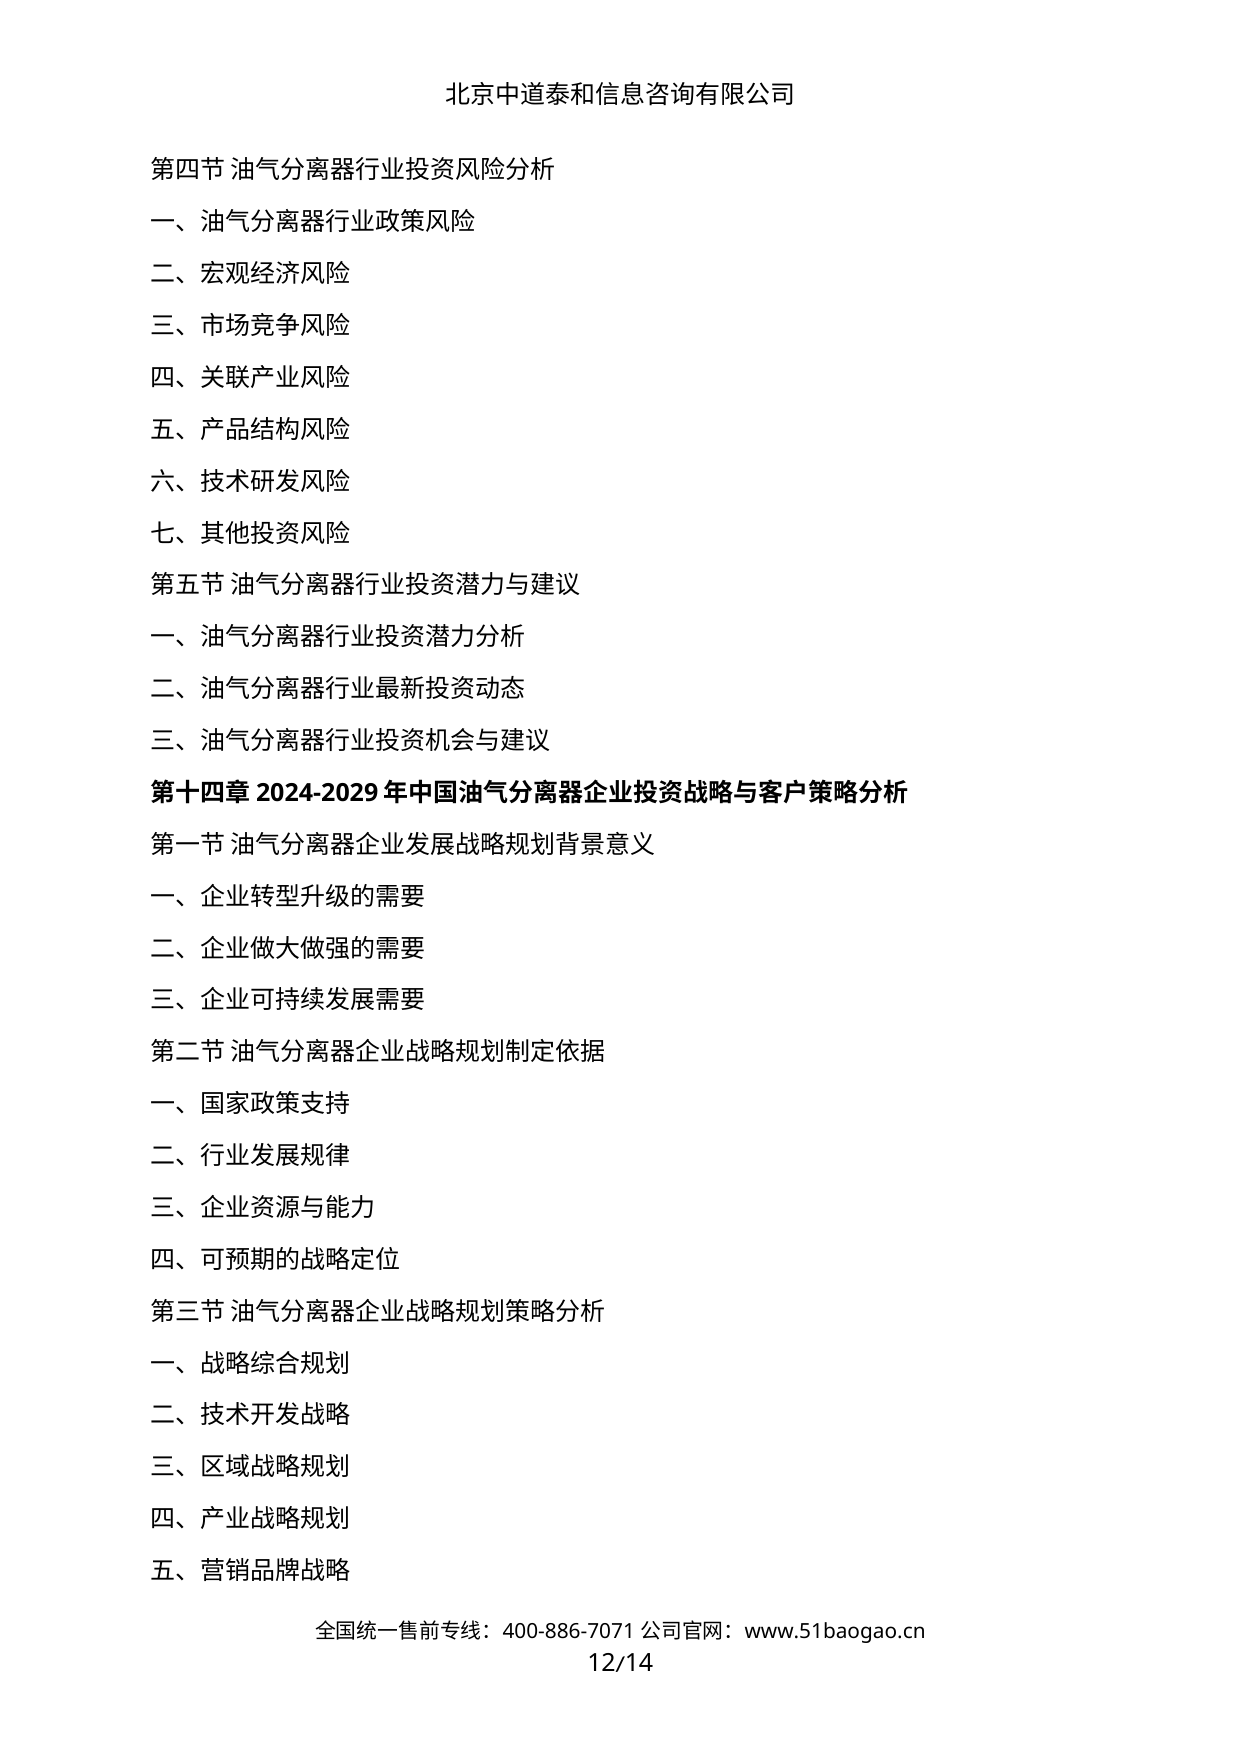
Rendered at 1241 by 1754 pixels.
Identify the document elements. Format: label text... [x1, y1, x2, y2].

text 四、关联产业风险 [150, 357, 1090, 394]
text 第十四章 2024-2029年中国油气分离器企业投资战略与客户策略分析 [150, 772, 1090, 809]
text 第三节 油气分离器企业战略规划策略分析 [150, 1291, 1090, 1327]
text 第四节 油气分离器行业投资风险分析 [150, 150, 1090, 186]
text 第一节 油气分离器企业发展战略规划背景意义 [150, 824, 1090, 861]
text 一、油气分离器行业政策风险 [150, 202, 1090, 238]
text 一、企业转型升级的需要 [150, 876, 1090, 912]
text 二、宏观经济风险 [150, 254, 1090, 290]
text 二、行业发展规律 [150, 1136, 1090, 1172]
text 第二节 油气分离器企业战略规划制定依据 [150, 1032, 1090, 1068]
text 一、国家政策支持 [150, 1084, 1090, 1120]
text 六、技术研发风险 [150, 461, 1090, 497]
text 三、企业可持续发展需要 [150, 980, 1090, 1016]
text 三、企业资源与能力 [150, 1187, 1090, 1224]
text 二、企业做大做强的需要 [150, 928, 1090, 964]
text 三、油气分离器行业投资机会与建议 [150, 721, 1090, 757]
text 二、油气分离器行业最新投资动态 [150, 669, 1090, 705]
text 五、营销品牌战略 [150, 1551, 1090, 1587]
text 四、可预期的战略定位 [150, 1239, 1090, 1276]
text 一、油气分离器行业投资潜力分析 [150, 617, 1090, 653]
text 三、区域战略规划 [150, 1447, 1090, 1483]
text 七、其他投资风险 [150, 513, 1090, 549]
text 一、战略综合规划 [150, 1343, 1090, 1379]
text 第五节 油气分离器行业投资潜力与建议 [150, 565, 1090, 601]
text 四、产业战略规划 [150, 1499, 1090, 1535]
text 二、技术开发战略 [150, 1395, 1090, 1431]
text 五、产品结构风险 [150, 409, 1090, 446]
text 三、市场竞争风险 [150, 306, 1090, 342]
